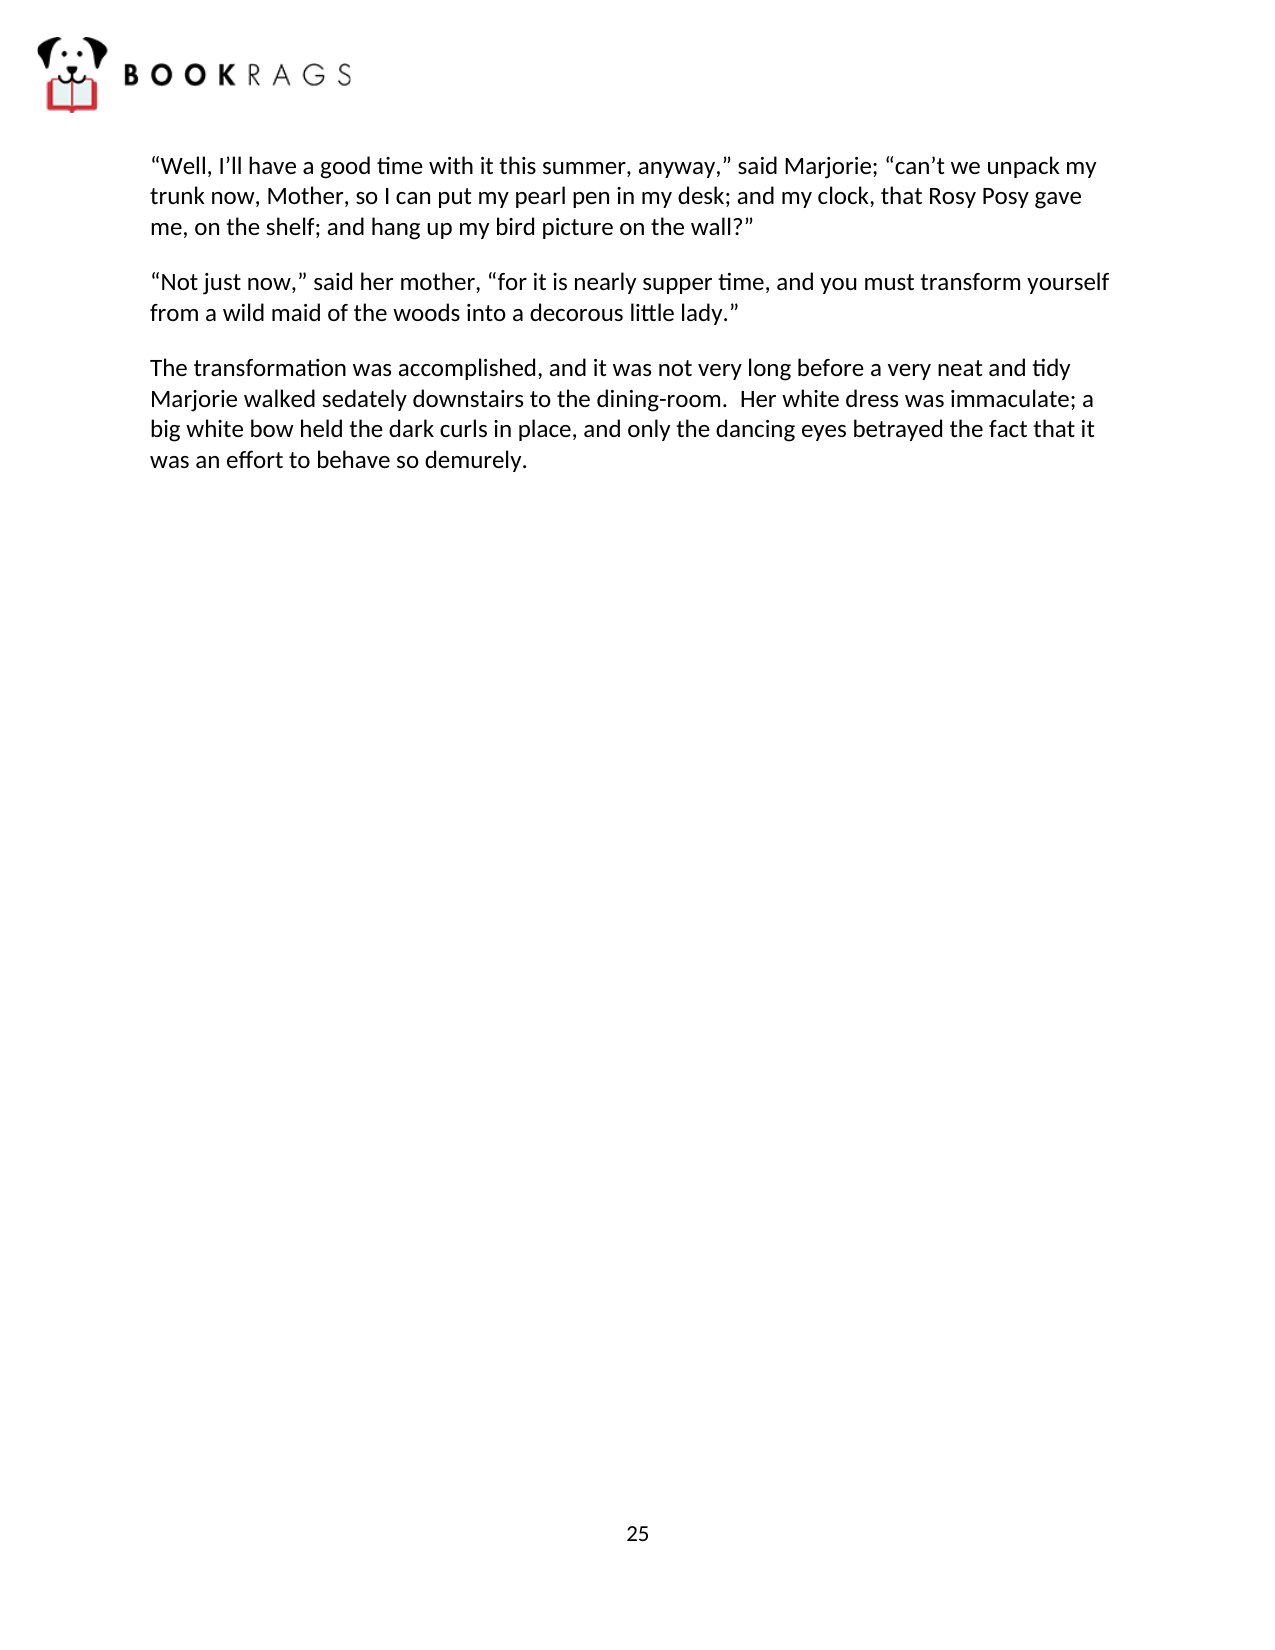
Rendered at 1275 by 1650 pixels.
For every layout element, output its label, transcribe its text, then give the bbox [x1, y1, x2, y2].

text “Well, I’ll have a good time with it this summer, anyway,” said Marjorie; “can’t we unpack my trunk now, Mother, so I can put my pearl pen in my desk; and my clock, that Rosy Posy gave me, on the shelf; and hang up my bird picture on the wall?” [150, 150, 1125, 242]
text The transformation was accomplished, and it was not very long before a very neat and tidy Marjorie walked sedately downstairs to the dining-room. Her white dress was immaculate; a big white bow held the dark curls in place, and only the dancing eyes betrayed the fact that it was an effort to behave so demurely. [150, 353, 1125, 475]
text “Not just now,” said her mother, “for it is nearly supper time, and you must transform yourself from a wild maid of the woods into a decorous little lady.” [150, 267, 1125, 328]
picture [37, 37, 351, 113]
